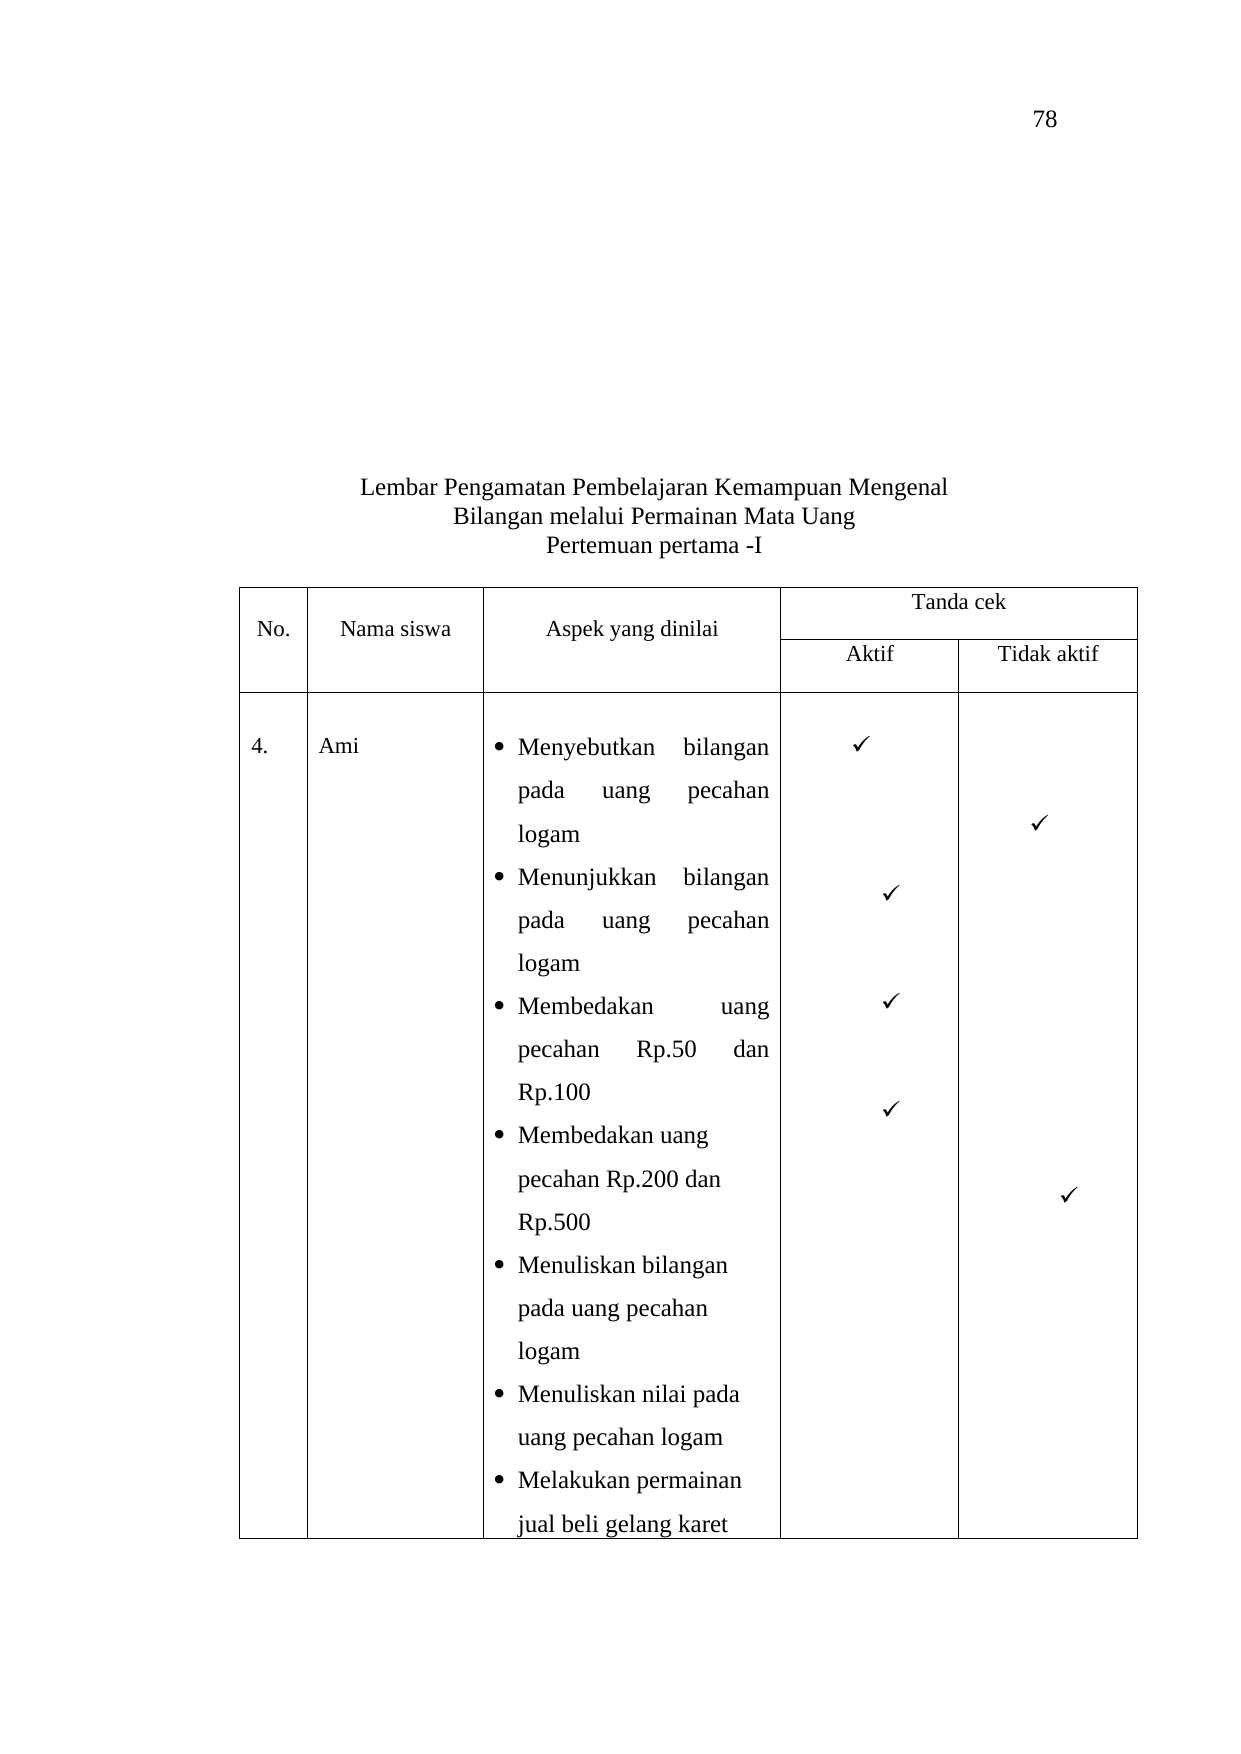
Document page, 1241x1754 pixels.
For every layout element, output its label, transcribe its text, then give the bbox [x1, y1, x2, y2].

table_cell Aktif [781, 640, 958, 692]
text Lembar Pengamatan Pembelajaran Kemampuan Mengenal [251, 472, 1057, 501]
table_cell Ami [308, 693, 483, 1537]
table_cell Tidak aktif [959, 640, 1137, 692]
text Bilangan melalui Permainan Mata Uang [251, 501, 1057, 530]
text Pertemuan pertama -I [251, 530, 1057, 558]
table_cell [781, 693, 958, 1537]
table_header Tanda cek [781, 588, 1137, 639]
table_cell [484, 693, 780, 1537]
table_header No. [240, 588, 307, 692]
table_cell 4. [240, 693, 307, 1537]
table_cell [959, 693, 1137, 1537]
table_header Aspek yang dinilai [484, 588, 780, 692]
table_header Nama siswa [308, 588, 483, 692]
